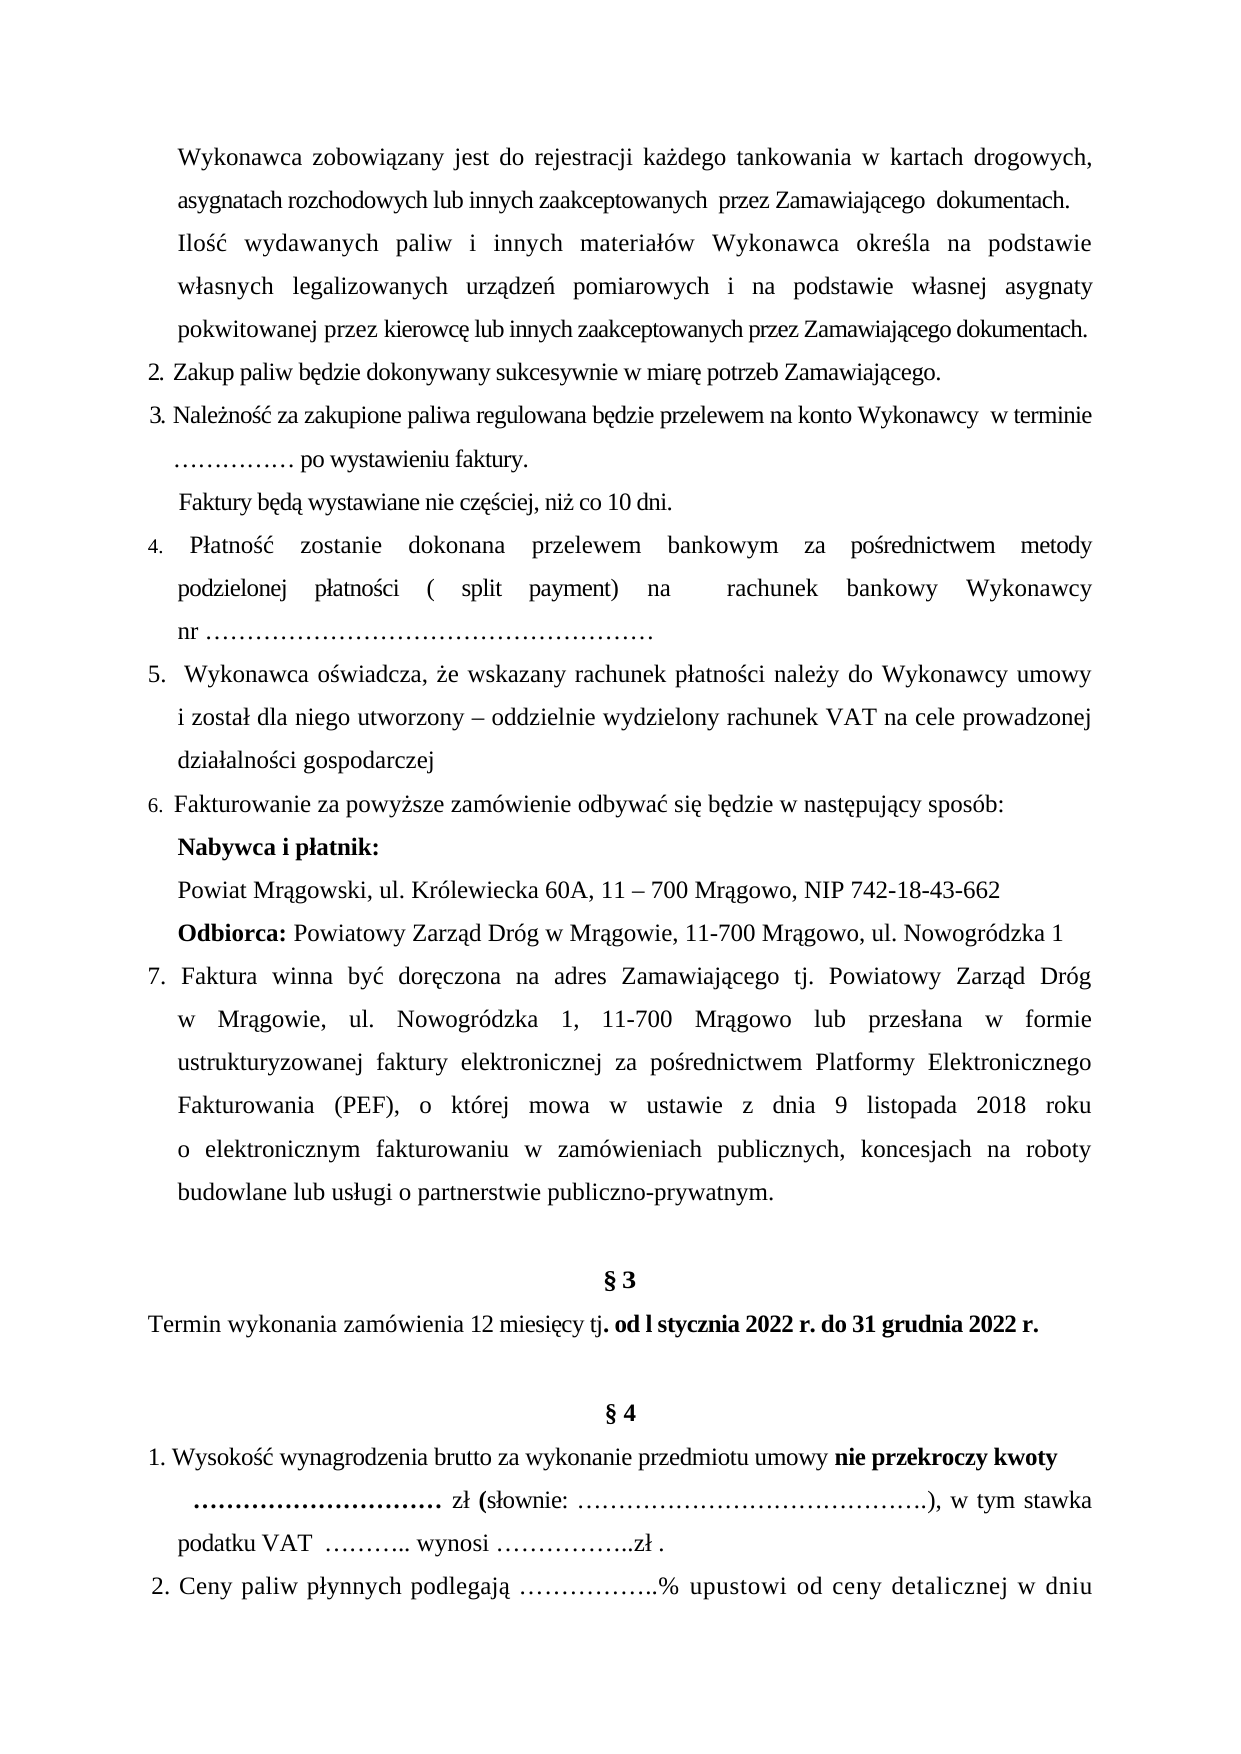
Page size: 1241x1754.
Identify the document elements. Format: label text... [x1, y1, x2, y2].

text Ilość wydawanych paliw i innych materiałów Wykonawca określa na podstawie własnych legalizowanych urządzeń pomiarowych i na podstawie własnej asygnaty pokwitowanej przez kierowcę lub innych zaakceptowanych przez Zamawiającego dokumentach. [177, 228, 1093, 343]
text § 3 [148, 1265, 1092, 1294]
list Zakup paliw będzie dokonywany sukcesywnie w miarę potrzeb Zamawiającego. [148, 357, 1093, 386]
text 1. Wysokość wynagrodzenia brutto za wykonanie przedmiotu umowy nie przekroczy kwoty [148, 1442, 1092, 1471]
list Należność za zakupione paliwa regulowana będzie przelewem na konto Wykonawcy w terminie …………… po wystawieniu faktury. [149, 401, 1093, 472]
text 7. Faktura winna być doręczona na adres Zamawiającego tj. Powiatowy Zarząd Dróg w Mrągowie, ul. Nowogródzka 1, 11-700 Mrągowo lub przesłana w formie ustrukturyzowanej faktury elektronicznej za pośrednictwem Platformy Elektronicznego Fakturowania (PEF), o której mowa w ustawie z dnia 9 listopada 2018 roku o elektronicznym fakturowaniu w zamówieniach publicznych, koncesjach na roboty budowlane lub usługi o partnerstwie publiczno-prywatnym. [133, 961, 1092, 1206]
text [151, 1571, 1093, 1600]
text Termin wykonania zamówienia 12 miesięcy tj. od l stycznia 2022 r. do 31 grudnia 2022 r. [148, 1309, 1092, 1338]
text 4. Płatność zostanie dokonana przelewem bankowym za pośrednictwem metody podzielonej płatności ( split payment) na rachunek bankowy Wykonawcy nr ……………………………………………… [148, 530, 1092, 645]
text Wykonawca zobowiązany jest do rejestracji każdego tankowania w kartach drogowych, asygnatach rozchodowych lub innych zaakceptowanych przez Zamawiającego dokumentach. [177, 142, 1093, 214]
text Faktury będą wystawiane nie częściej, niż co 10 dni. [173, 487, 1093, 516]
text Nabywca i płatnik: Powiat Mrągowski, ul. Królewiecka 60A, 11 – 700 Mrągowo, NIP 742-18-43-662 Odbiorca: Powiatowy Zarząd Dróg w Mrągowie, 11-700 Mrągowo, ul. Nowogródzka 1 [177, 832, 1092, 947]
text 6. Fakturowanie za powyższe zamówienie odbywać się będzie w następujący sposób: [148, 789, 1092, 817]
text ………………………… zł (słownie: …………………………………….), w tym stawka podatku VAT ……….. wynosi ……………..zł . [148, 1485, 1092, 1557]
text 5. Wykonawca oświadcza, że wskazany rachunek płatności należy do Wykonawcy umowy i został dla niego utworzony – oddzielnie wydzielony rachunek VAT na cele prowadzonej działalności gospodarczej [148, 659, 1092, 774]
text § 4 [148, 1398, 1092, 1426]
